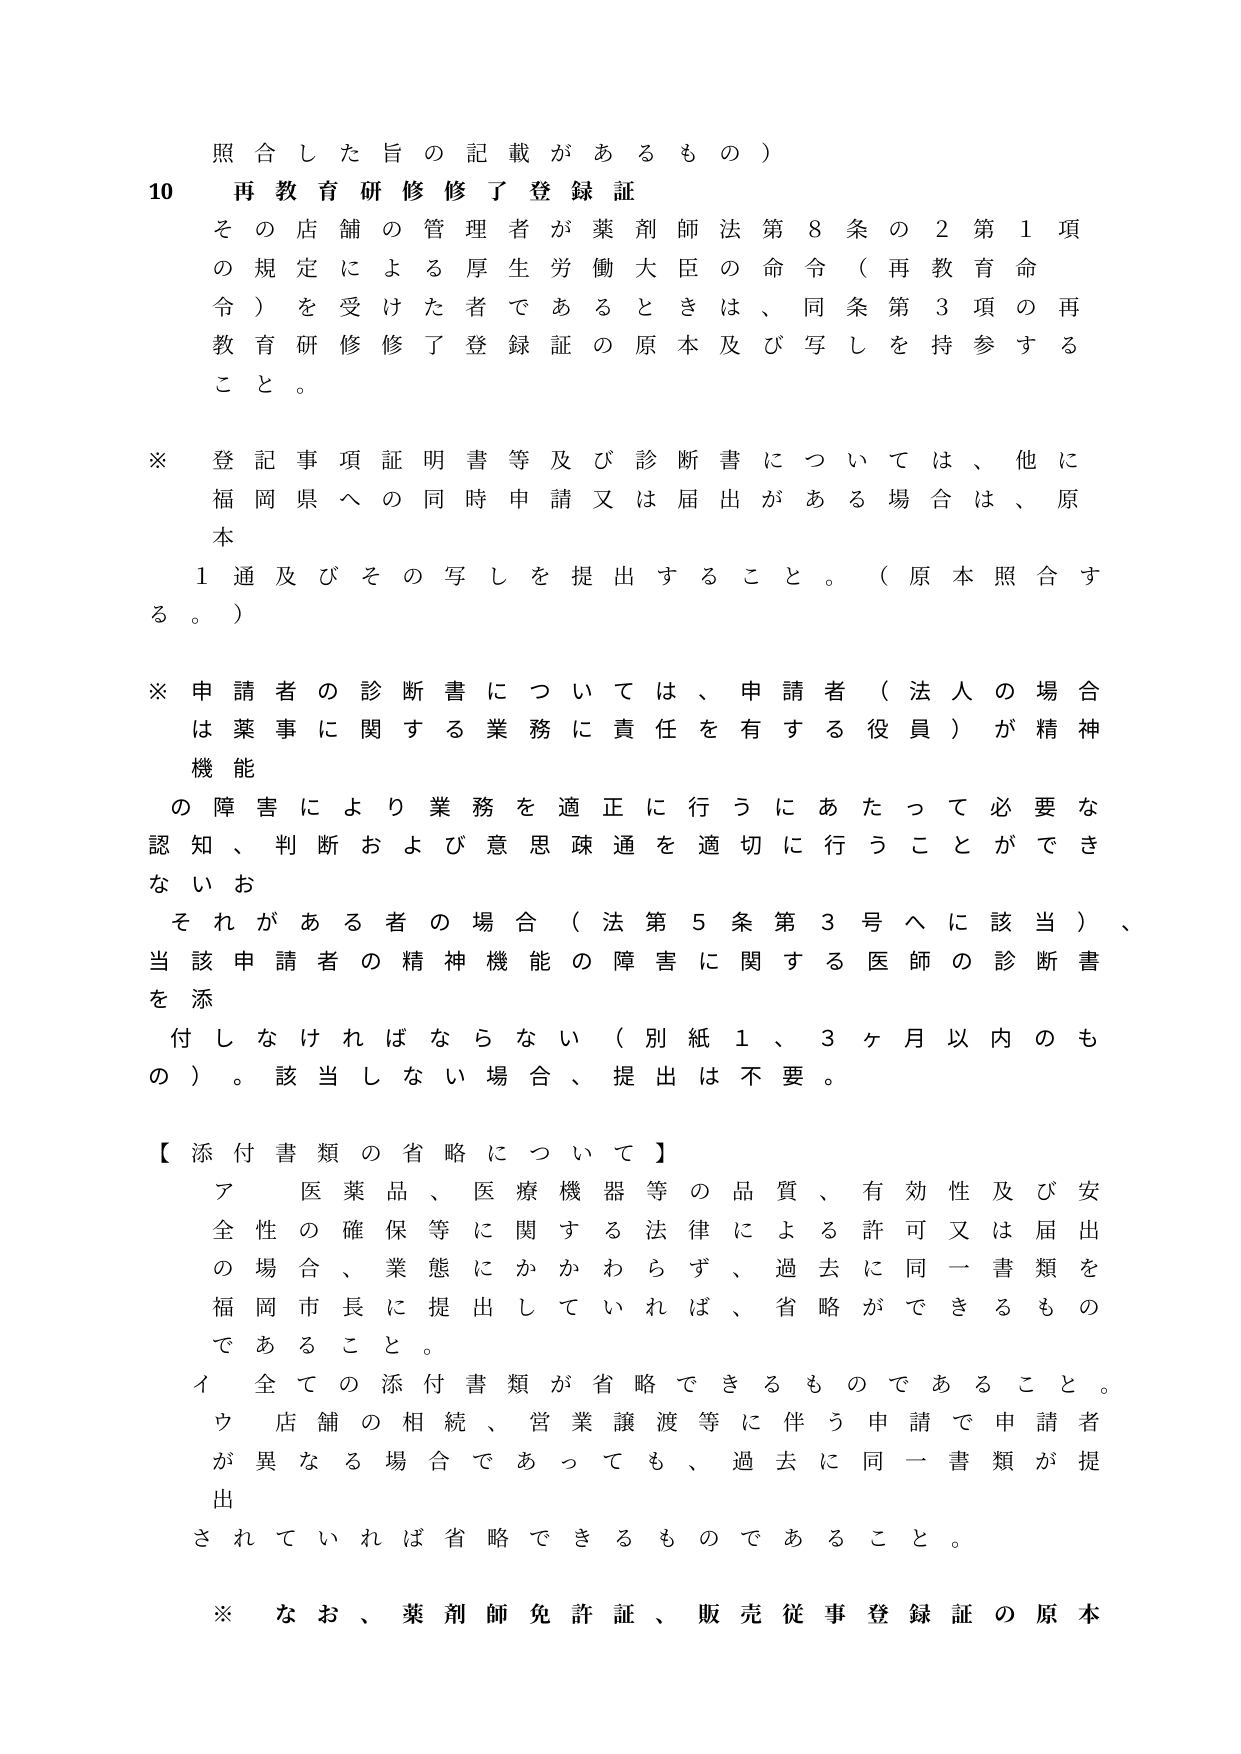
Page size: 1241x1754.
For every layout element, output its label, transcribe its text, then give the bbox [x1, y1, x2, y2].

text 10 再教育研修修了登録証 [148, 173, 1121, 207]
text の障害により業務を適正に行うにあたって必要な認知、判断および意思疎通を適切に行うことができないお [148, 788, 1121, 899]
text 付しなければならない（別紙１、３ヶ月以内のもの）。該当しない場合、提出は不要。 [148, 1020, 1121, 1092]
text ※ 登記事項証明書等及び診断書については、他に福岡県への同時申請又は届出がある場合は、原本 [148, 442, 1121, 553]
text イ 全ての添付書類が省略できるものであること。 [148, 1366, 1121, 1400]
text ウ 店舗の相続、営業譲渡等に伴う申請で申請者が異なる場合であっても、過去に同一書類が提出 [148, 1404, 1121, 1515]
text ア 医薬品、医療機器等の品質、有効性及び安全性の確保等に関する法律による許可又は届出の場合、業態にかかわらず、過去に同一書類を福岡市長に提出していれば、省略ができるものであること。 [148, 1173, 1121, 1361]
list 申請者の診断書については、申請者（法人の場合は薬事に関する業務に責任を有する役員）が精神機能 [148, 673, 1121, 784]
text それがある者の場合（法第５条第３号へに該当）、当該申請者の精神機能の障害に関する医師の診断書を添 [148, 904, 1121, 1015]
text されていれば省略できるものであること。 [189, 1520, 1121, 1554]
text 照合した旨の記載があるもの） [148, 135, 1121, 168]
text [148, 1596, 1121, 1630]
text １通及びその写しを提出すること。（原本照合する。） [148, 558, 1121, 630]
text 【添付書類の省略について】 [148, 1135, 1121, 1168]
text その店舗の管理者が薬剤師法第８条の２第１項の規定による厚生労働大臣の命令（再教育命令）を受けた者であるときは、同条第３項の再教育研修修了登録証の原本及び写しを持参すること。 [191, 211, 1121, 399]
